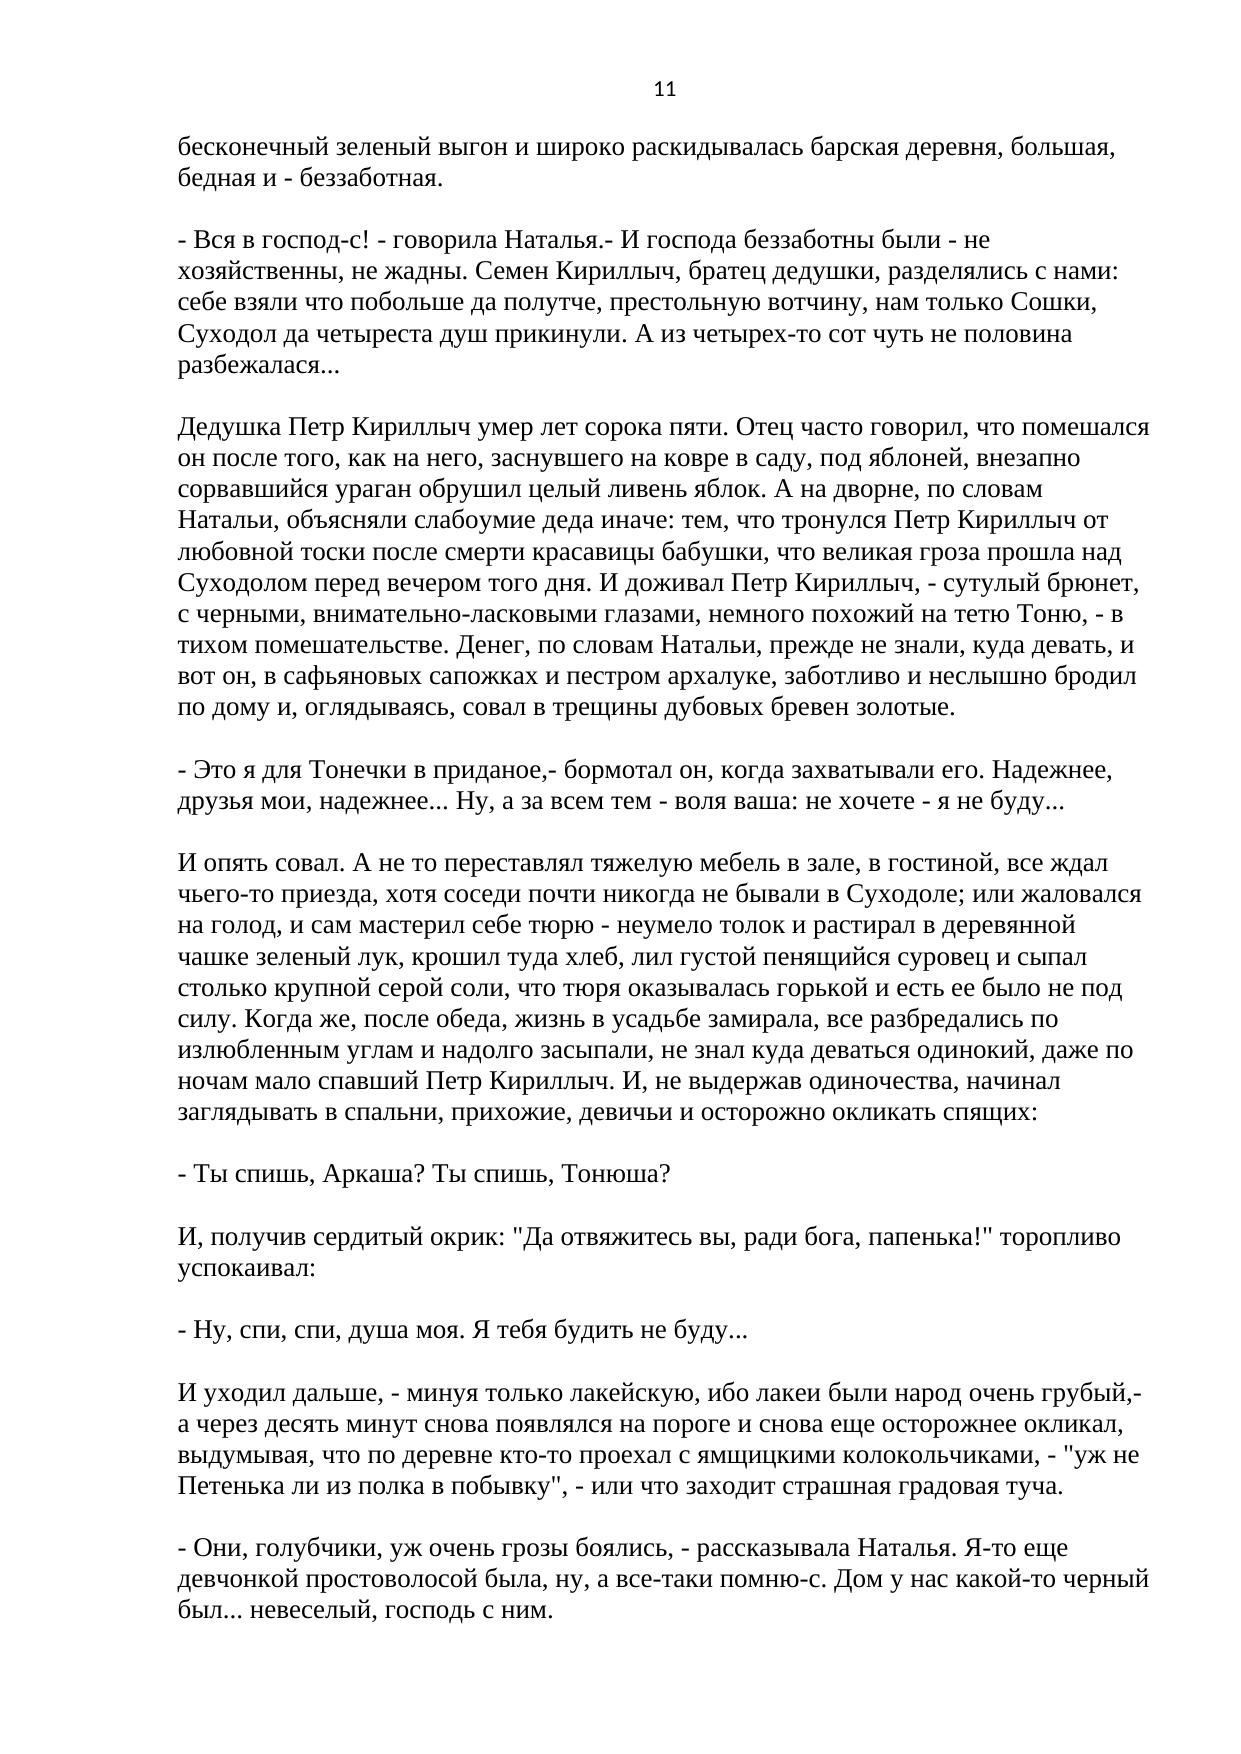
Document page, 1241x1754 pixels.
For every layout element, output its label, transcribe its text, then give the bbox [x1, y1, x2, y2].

text - Ну, спи, спи, душа моя. Я тебя будить не буду... [177, 1313, 1152, 1344]
text И опять совал. А не то переставлял тяжелую мебель в зале, в гостиной, все ждал чьего-то приезда, хотя соседи почти никогда не бывали в Суходоле; или жаловался на голод, и сам мастерил себе тюрю - неумело толок и растирал в деревянной чашке зеленый лук, крошил туда хлеб, лил густой пенящийся суровец и сыпал столько крупной серой соли, что тюря оказывалась горькой и есть ее было не под силу. Когда же, после обеда, жизнь в усадьбе замирала, все разбредались по излюбленным углам и надолго засыпали, не знал куда деваться одинокий, даже по ночам мало спавший Петр Кириллыч. И, не выдержав одиночества, начинал заглядывать в спальни, прихожие, девичьи и осторожно окликать спящих: [177, 846, 1152, 1126]
text - Вся в господ-с! - говорила Наталья.- И господа беззаботны были - не хозяйственны, не жадны. Семен Кириллыч, братец дедушки, разделялись с нами: себе взяли что побольше да полутче, престольную вотчину, нам только Сошки, Суходол да четыреста душ прикинули. А из четырех-то сот чуть не половина разбежалася... [177, 223, 1152, 379]
text И уходил дальше, - минуя только лакейскую, ибо лакеи были народ очень грубый,- а через десять минут снова появлялся на пороге и снова еще осторожнее окликал, выдумывая, что по деревне кто-то проехал с ямщицкими колокольчиками, - "уж не Петенька ли из полка в побывку", - или что заходит страшная градовая туча. [177, 1376, 1152, 1500]
text И, получив сердитый окрик: "Да отвяжитесь вы, ради бога, папенька!" торопливо успокаивал: [177, 1220, 1152, 1282]
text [177, 130, 1152, 192]
text - Они, голубчики, уж очень грозы боялись, - рассказывала Наталья. Я-то еще девчонкой простоволосой была, ну, а все-таки помню-с. Дом у нас какой-то черный был... невеселый, господь с ним. [177, 1531, 1152, 1625]
text - Это я для Тонечки в приданое,- бормотал он, когда захватывали его. Надежнее, друзья мои, надежнее... Ну, а за всем тем - воля ваша: не хочете - я не буду... [177, 753, 1152, 815]
text - Ты спишь, Аркаша? Ты спишь, Тонюша? [177, 1158, 1152, 1189]
text Дедушка Петр Кириллыч умер лет сорока пяти. Отец часто говорил, что помешался он после того, как на него, заснувшего на ковре в саду, под яблоней, внезапно сорвавшийся ураган обрушил целый ливень яблок. А на дворне, по словам Натальи, объясняли слабоумие деда иначе: тем, что тронулся Петр Кириллыч от любовной тоски после смерти красавицы бабушки, что великая гроза прошла над Суходолом перед вечером того дня. И доживал Петр Кириллыч, - сутулый брюнет, с черными, внимательно-ласковыми глазами, немного похожий на тетю Тоню, - в тихом помешательстве. Денег, по словам Натальи, прежде не знали, куда девать, и вот он, в сафьяновых сапожках и пестром архалуке, заботливо и неслышно бродил по дому и, оглядываясь, совал в трещины дубовых бревен золотые. [177, 410, 1152, 722]
